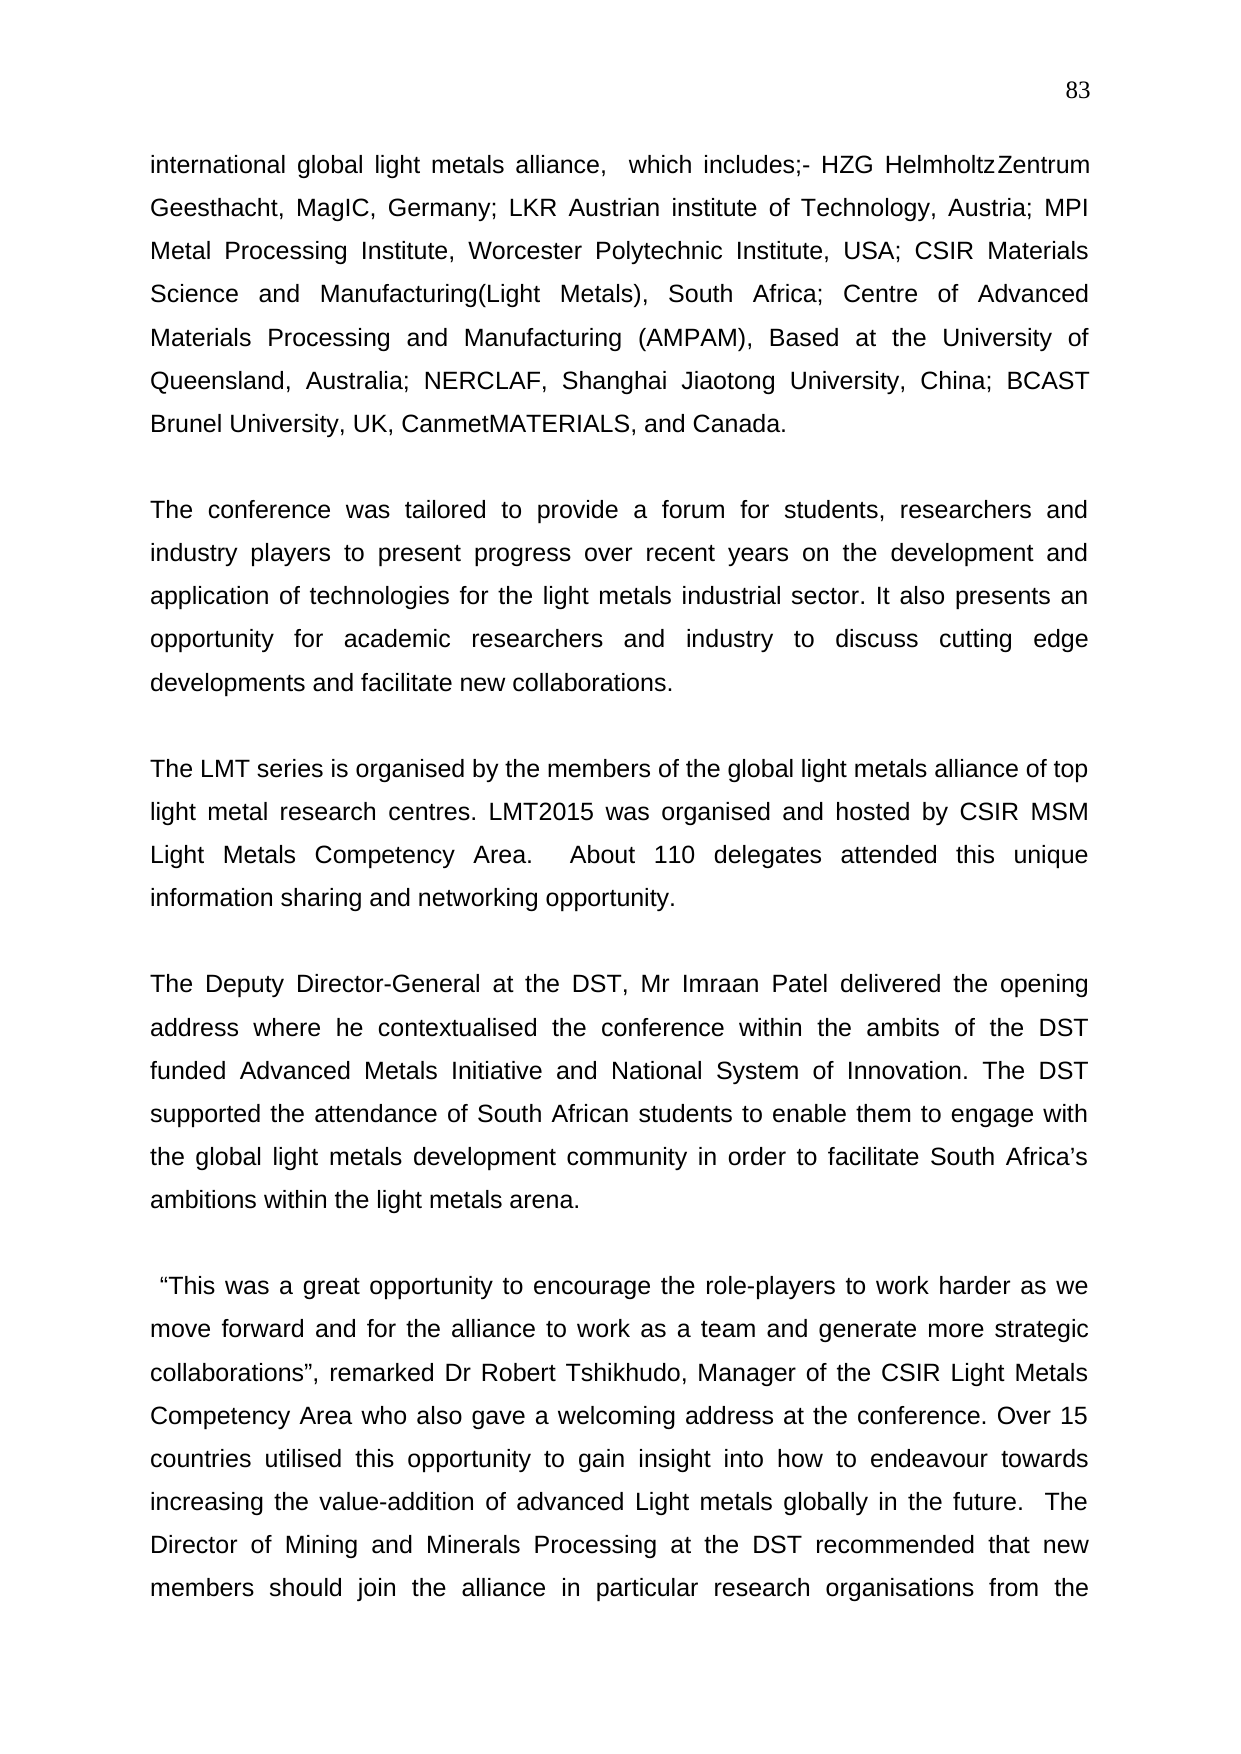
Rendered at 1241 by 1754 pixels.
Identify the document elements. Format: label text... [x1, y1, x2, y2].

text The conference was tailored to provide a forum for students, researchers and industry players to present progress over recent years on the development and application of technologies for the light metals industrial sector. It also presents an opportunity for academic researchers and industry to discuss cutting edge developments and facilitate new collaborations. [150, 495, 1090, 696]
text The Deputy Director-General at the DST, Mr Imraan Patel delivered the opening address where he contextualised the conference within the ambits of the DST funded Advanced Metals Initiative and National System of Innovation. The DST supported the attendance of South African students to enable them to engage with the global light metals development community in order to facilitate South Africa’s ambitions within the light metals arena. [150, 969, 1090, 1214]
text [150, 150, 1090, 437]
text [150, 1271, 1090, 1602]
text The LMT series is organised by the members of the global light metals alliance of top light metal research centres. LMT2015 was organised and hosted by CSIR MSM Light Metals Competency Area. About 110 delegates attended this unique information sharing and networking opportunity. [150, 754, 1090, 912]
